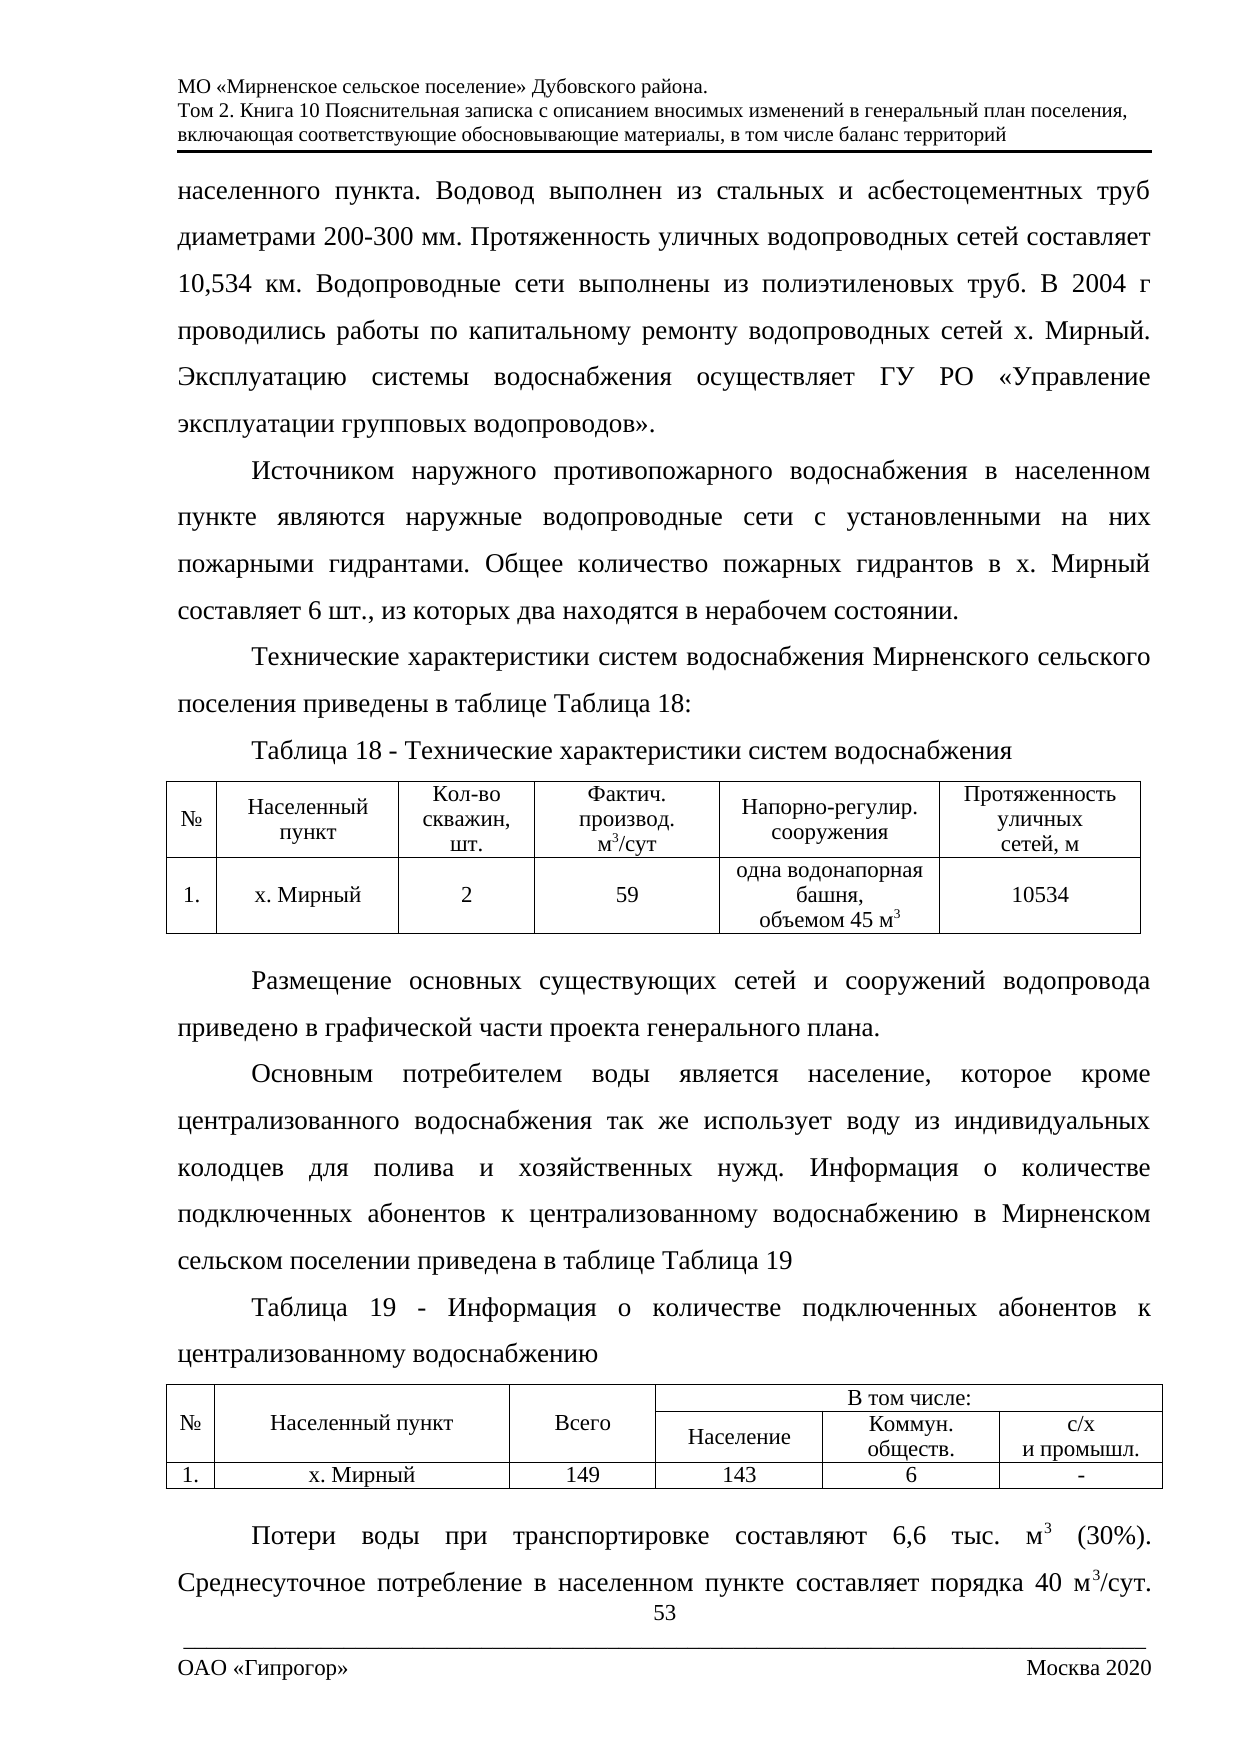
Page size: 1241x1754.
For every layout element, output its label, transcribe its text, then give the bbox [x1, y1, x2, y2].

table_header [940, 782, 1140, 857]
text Таблица 18 - Технические характеристики систем водоснабжения [177, 734, 1152, 765]
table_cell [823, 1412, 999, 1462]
text Технические характеристики систем водоснабжения Мирненского сельского поселения приведены в таблице Таблица 18: [177, 641, 1152, 718]
text Источником наружного противопожарного водоснабжения в населенном пункте являются наружные водопроводные сети с установленными на них пожарными гидрантами. Общее количество пожарных гидрантов в х. Мирный составляет 6 шт., из которых два находятся в нерабочем состоянии. [177, 454, 1152, 625]
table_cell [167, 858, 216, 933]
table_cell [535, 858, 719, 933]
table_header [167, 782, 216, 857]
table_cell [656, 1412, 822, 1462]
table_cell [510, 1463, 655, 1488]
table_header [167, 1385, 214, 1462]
text Размещение основных существующих сетей и сооружений водопровода приведено в графической части проекта генерального плана. [177, 964, 1152, 1042]
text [177, 1519, 1152, 1597]
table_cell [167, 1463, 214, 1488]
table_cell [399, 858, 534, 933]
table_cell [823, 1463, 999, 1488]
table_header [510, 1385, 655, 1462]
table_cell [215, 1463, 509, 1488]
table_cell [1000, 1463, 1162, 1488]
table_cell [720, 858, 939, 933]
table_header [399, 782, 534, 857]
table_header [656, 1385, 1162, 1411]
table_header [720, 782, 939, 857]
text Таблица 19 - Информация о количестве подключенных абонентов к централизованному водоснабжению [177, 1291, 1152, 1368]
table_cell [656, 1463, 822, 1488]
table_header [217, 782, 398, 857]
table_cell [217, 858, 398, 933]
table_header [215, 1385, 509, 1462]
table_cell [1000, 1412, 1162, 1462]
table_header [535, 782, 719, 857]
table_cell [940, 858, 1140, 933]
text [177, 174, 1152, 438]
text Основным потребителем воды является население, которое кроме централизованного водоснабжения так же использует воду из индивидуальных колодцев для полива и хозяйственных нужд. Информация о количестве подключенных абонентов к централизованному водоснабжению в Мирненском сельском поселении приведена в таблице Таблица 19 [177, 1057, 1152, 1275]
